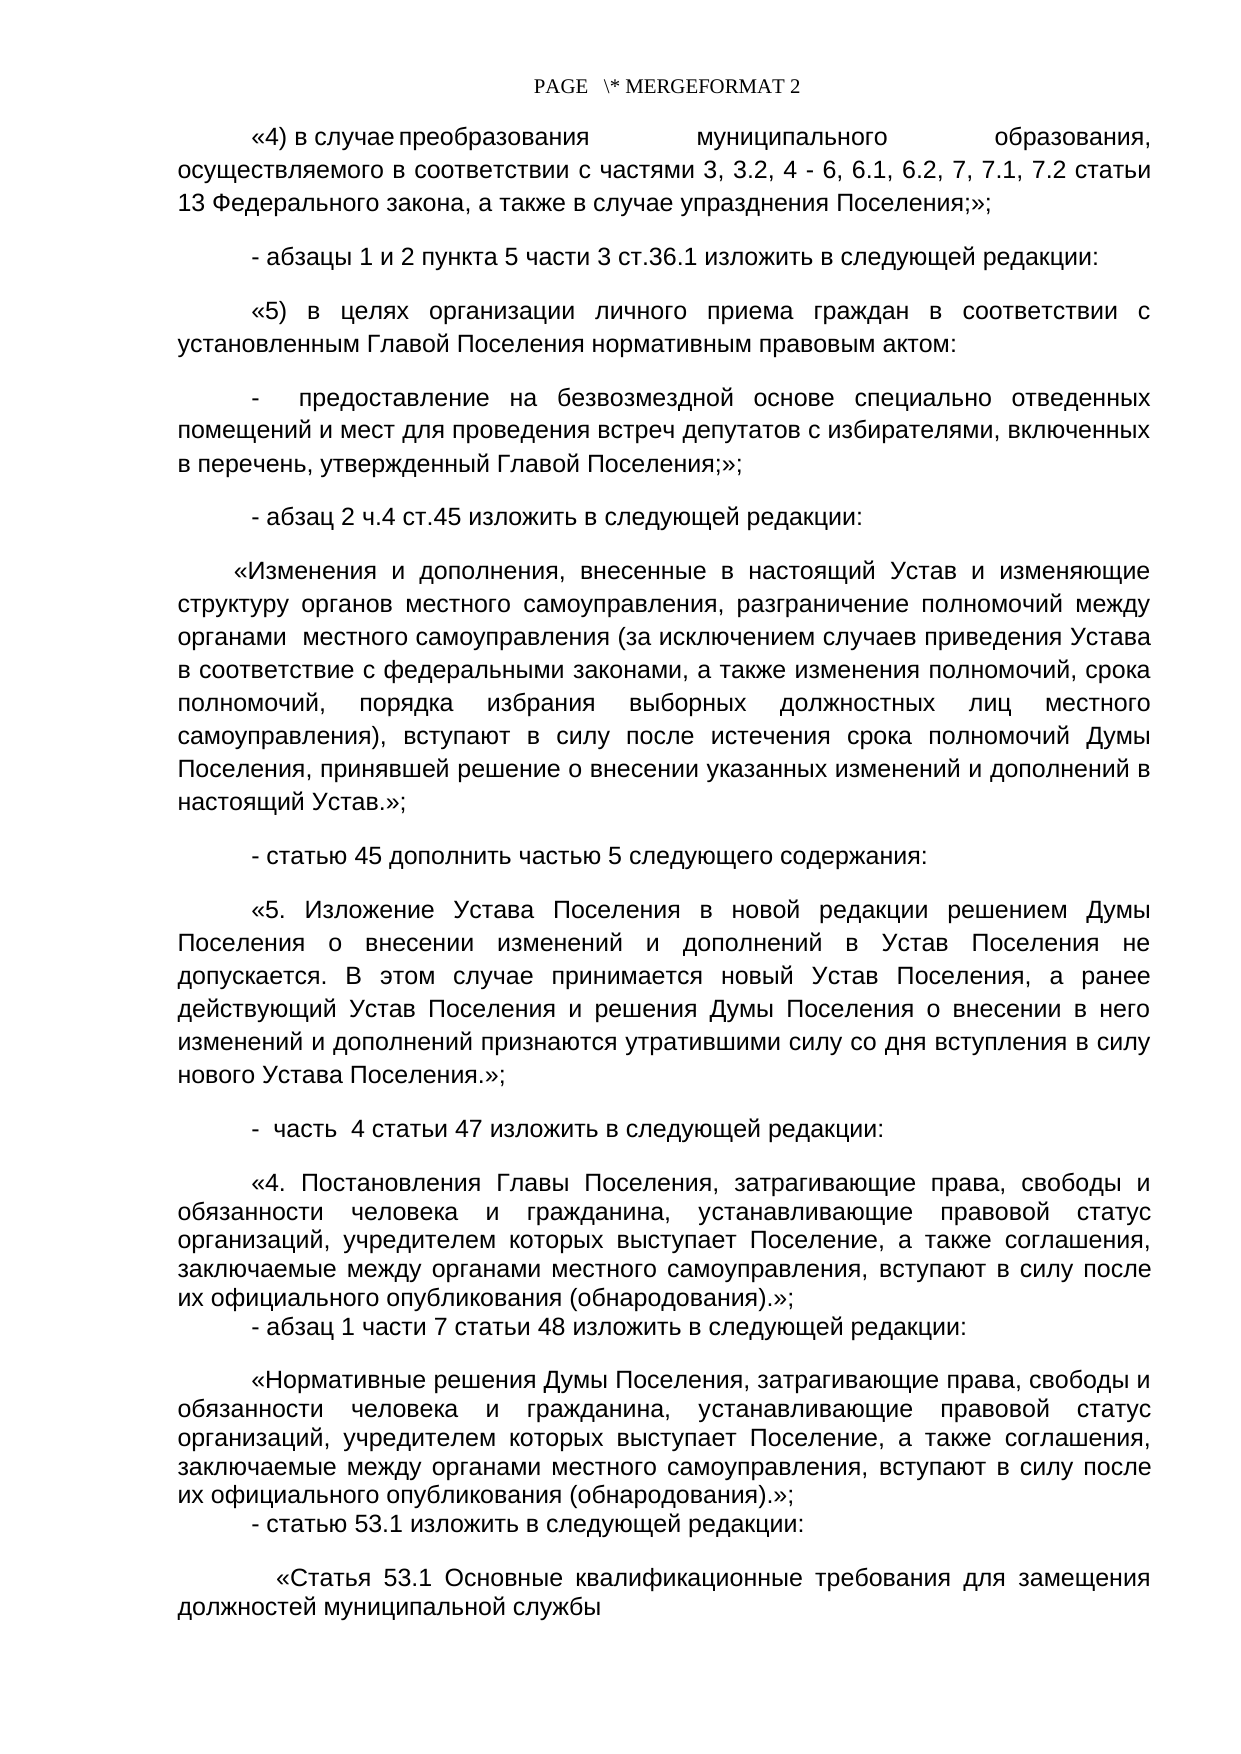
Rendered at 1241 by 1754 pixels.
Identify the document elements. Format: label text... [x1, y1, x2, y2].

text - абзац 2 ч.4 ст.45 изложить в следующей редакции: [177, 502, 1152, 531]
text «5. Изложение Устава Поселения в новой редакции решением Думы Поселения о внесении изменений и дополнений в Устав Поселения не допускается. В этом случае принимается новый Устав Поселения, а ранее действующий Устав Поселения и решения Думы Поселения о внесении в него изменений и дополнений признаются утратившими силу со дня вступления в силу нового Устава Поселения.»; [177, 895, 1152, 1089]
text «Изменения и дополнения, внесенные в настоящий Устав и изменяющие структуру органов местного самоуправления, разграничение полномочий между органами местного самоуправления (за исключением случаев приведения Устава в соответствие с федеральными законами, а также изменения полномочий, срока полномочий, порядка избрания выборных должностных лиц местного самоуправления), вступают в силу после истечения срока полномочий Думы Поселения, принявшей решение о внесении указанных изменений и дополнений в настоящий Устав.»; [177, 556, 1152, 816]
text - абзац 1 части 7 статьи 48 изложить в следующей редакции: [177, 1312, 1152, 1340]
text «4) в случае преобразования муниципального образования, осуществляемого в соответствии с частями 3, 3.2, 4 - 6, 6.1, 6.2, 7, 7.1, 7.2 статьи 13 Федерального закона, а также в случае упразднения Поселения;»; [177, 122, 1152, 217]
text «5) в целях организации личного приема граждан в соответствии с установленным Главой Поселения нормативным правовым актом: [177, 296, 1152, 357]
text - статью 53.1 изложить в следующей редакции: [177, 1509, 1152, 1538]
text - абзацы 1 и 2 пункта 5 части 3 ст.36.1 изложить в следующей редакции: [177, 242, 1152, 271]
text «Нормативные решения Думы Поселения, затрагивающие права, свободы и обязанности человека и гражданина, устанавливающие правовой статус организаций, учредителем которых выступает Поселение, а также соглашения, заключаемые между органами местного самоуправления, вступают в силу после их официального опубликования (обнародования).»; [177, 1366, 1152, 1509]
text «Статья 53.1 Основные квалификационные требования для замещения должностей муниципальной службы [177, 1563, 1152, 1621]
text - часть 4 статьи 47 изложить в следующей редакции: [177, 1114, 1152, 1143]
text - предоставление на безвозмездной основе специально отведенных помещений и мест для проведения встреч депутатов с избирателями, включенных в перечень, утвержденный Главой Поселения;»; [177, 382, 1152, 477]
text «4. Постановления Главы Поселения, затрагивающие права, свободы и обязанности человека и гражданина, устанавливающие правовой статус организаций, учредителем которых выступает Поселение, а также соглашения, заключаемые между органами местного самоуправления, вступают в силу после их официального опубликования (обнародования).»; [177, 1168, 1152, 1312]
text - статью 45 дополнить частью 5 следующего содержания: [177, 841, 1152, 870]
